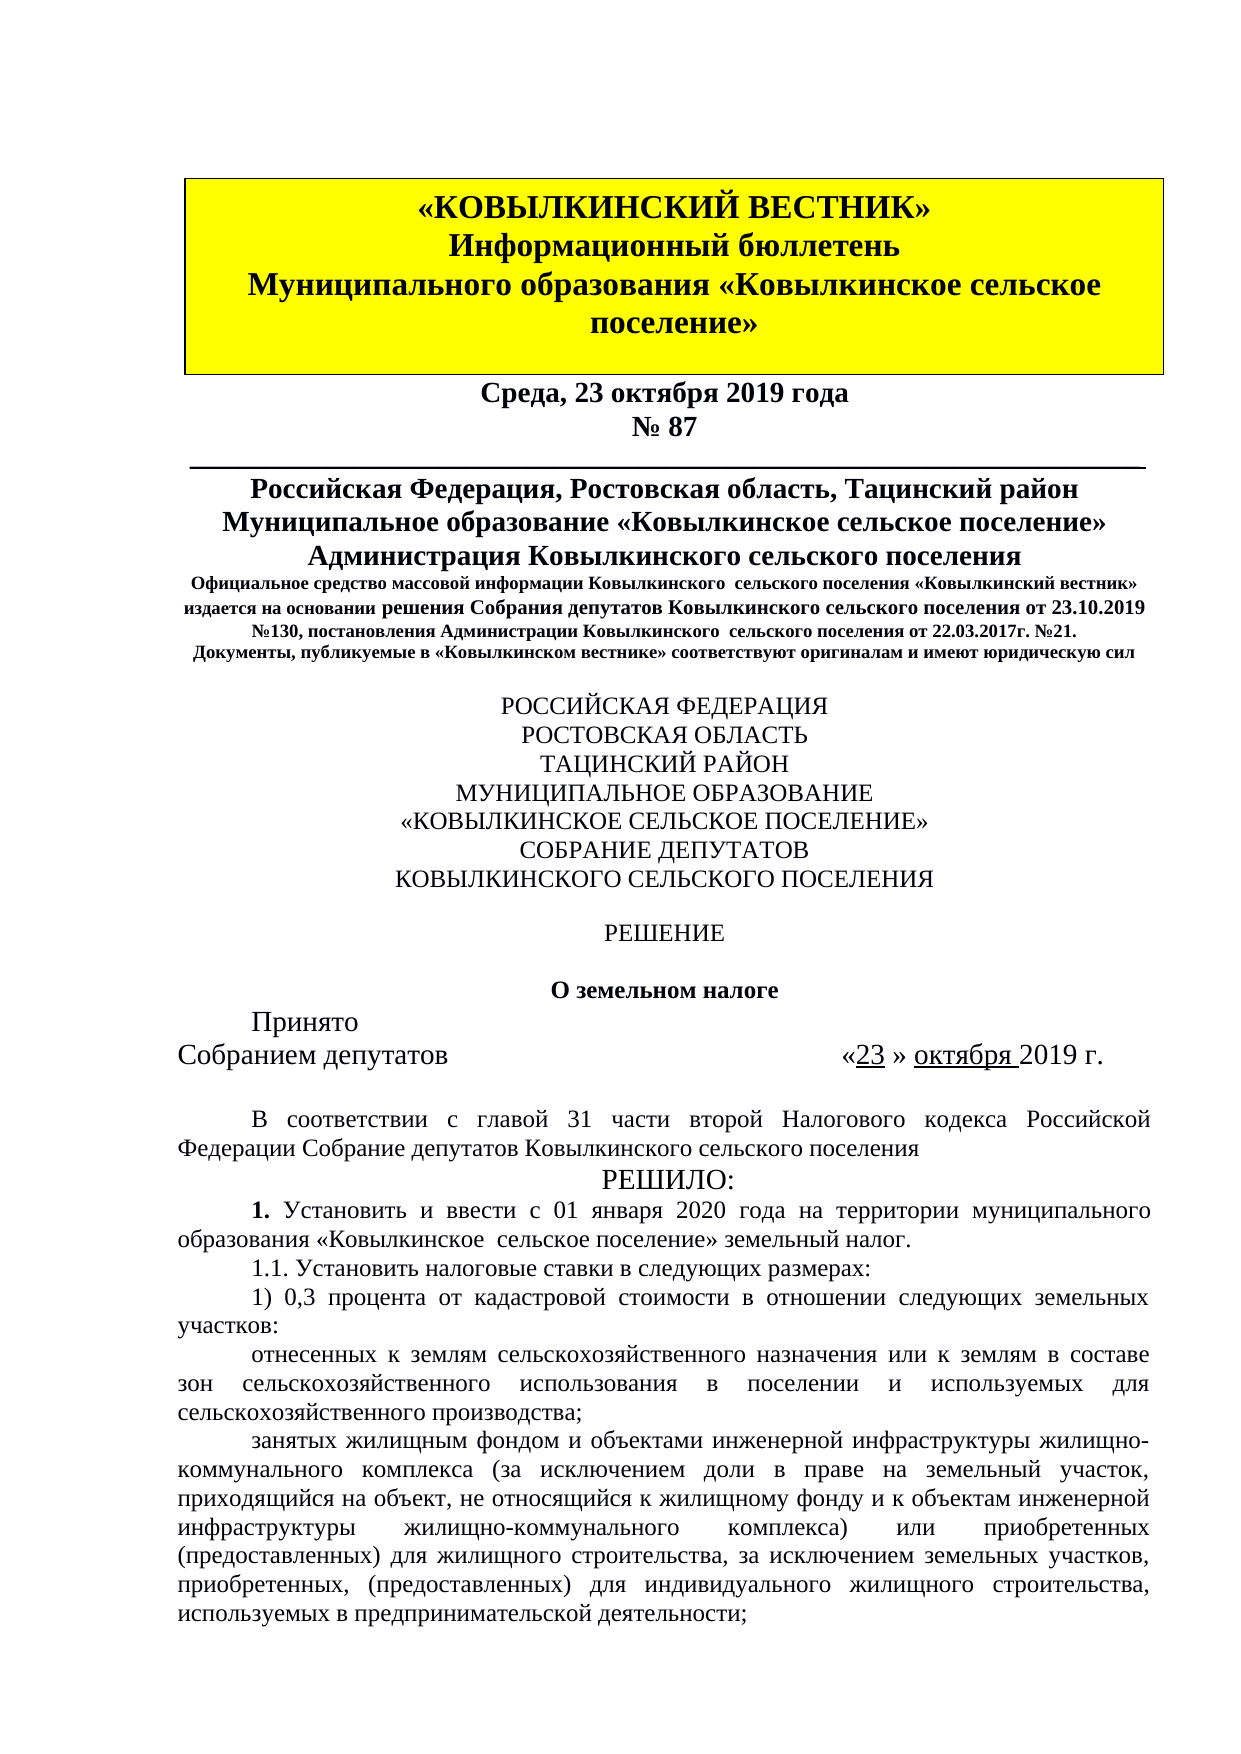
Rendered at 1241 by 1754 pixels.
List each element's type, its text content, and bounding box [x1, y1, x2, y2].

list КОВЫЛКИНСКОГО СЕЛЬСКОГО ПОСЕЛЕНИЯ [177, 864, 1152, 893]
text Муниципальное образование «Ковылкинское сельское поселение» [177, 504, 1152, 538]
list СОБРАНИЕ ДЕПУТАТОВ [177, 835, 1152, 864]
text Собранием депутатов «23 » октября 2019 г. [177, 1037, 1150, 1071]
text ____________________________________________________________________________ [177, 442, 1152, 471]
text ТАЦИНСКИЙ РАЙОН [177, 749, 1152, 778]
text В соответствии с главой 31 части второй Налогового кодекса Российской Федерации Собрание депутатов Ковылкинского сельского поселения [177, 1104, 1152, 1162]
text 1) 0,3 процента от кадастровой стоимости в отношении следующих земельных участков: [177, 1282, 1150, 1339]
list РЕШЕНИЕ [177, 918, 1152, 946]
text отнесенных к землям сельскохозяйственного назначения или к землям в составе зон сельскохозяйственного использования в поселении и используемых для сельскохозяйственного производства; [177, 1339, 1150, 1426]
text 1.1. Установить налоговые ставки в следующих размерах: [177, 1253, 1152, 1282]
text занятых жилищным фондом и объектами инженерной инфраструктуры жилищно-коммунального комплекса (за исключением доли в праве на земельный участок, приходящийся на объект, не относящийся к жилищному фонду и к объектам инженерной инфраструктуры жилищно-коммунального комплекса) или приобретенных (предоставленных) для жилищного строительства, за исключением земельных участков, приобретенных, (предоставленных) для индивидуального жилищного строительства, используемых в предпринимательской деятельности; [177, 1426, 1150, 1627]
list О земельном налоге [177, 975, 1152, 1004]
text МУНИЦИПАЛЬНОЕ ОБРАЗОВАНИЕ [177, 778, 1152, 806]
text № 87 [177, 409, 1152, 442]
text Среда, 23 октября 2019 года [177, 375, 1152, 409]
text Принято [177, 1004, 707, 1037]
text Администрация Ковылкинского сельского поселения [177, 538, 1152, 572]
text Официальное средство массовой информации Ковылкинского сельского поселения «Ковылкинский вестник» издается на основании решения Собрания депутатов Ковылкинского сельского поселения от 23.10.2019 №130, постановления Администрации Ковылкинского сельского поселения от 22.03.2017г. №21. [177, 572, 1152, 641]
text Российская Федерация, Ростовская область, Тацинский район [177, 471, 1152, 504]
text «КОВЫЛКИНСКОЕ СЕЛЬСКОЕ ПОСЕЛЕНИЕ» [177, 806, 1152, 835]
text РОСТОВСКАЯ ОБЛАСТЬ [177, 720, 1152, 749]
text 1. Установить и ввести с 01 января 2020 года на территории муниципального образования «Ковылкинское сельское поселение» земельный налог. [177, 1196, 1152, 1253]
text РЕШИЛО: [177, 1162, 1152, 1196]
text РОССИЙСКАЯ ФЕДЕРАЦИЯ [177, 691, 1152, 720]
text Документы, публикуемые в «Ковылкинском вестнике» соответствуют оригиналам и имеют юридическую сил [177, 641, 1152, 663]
